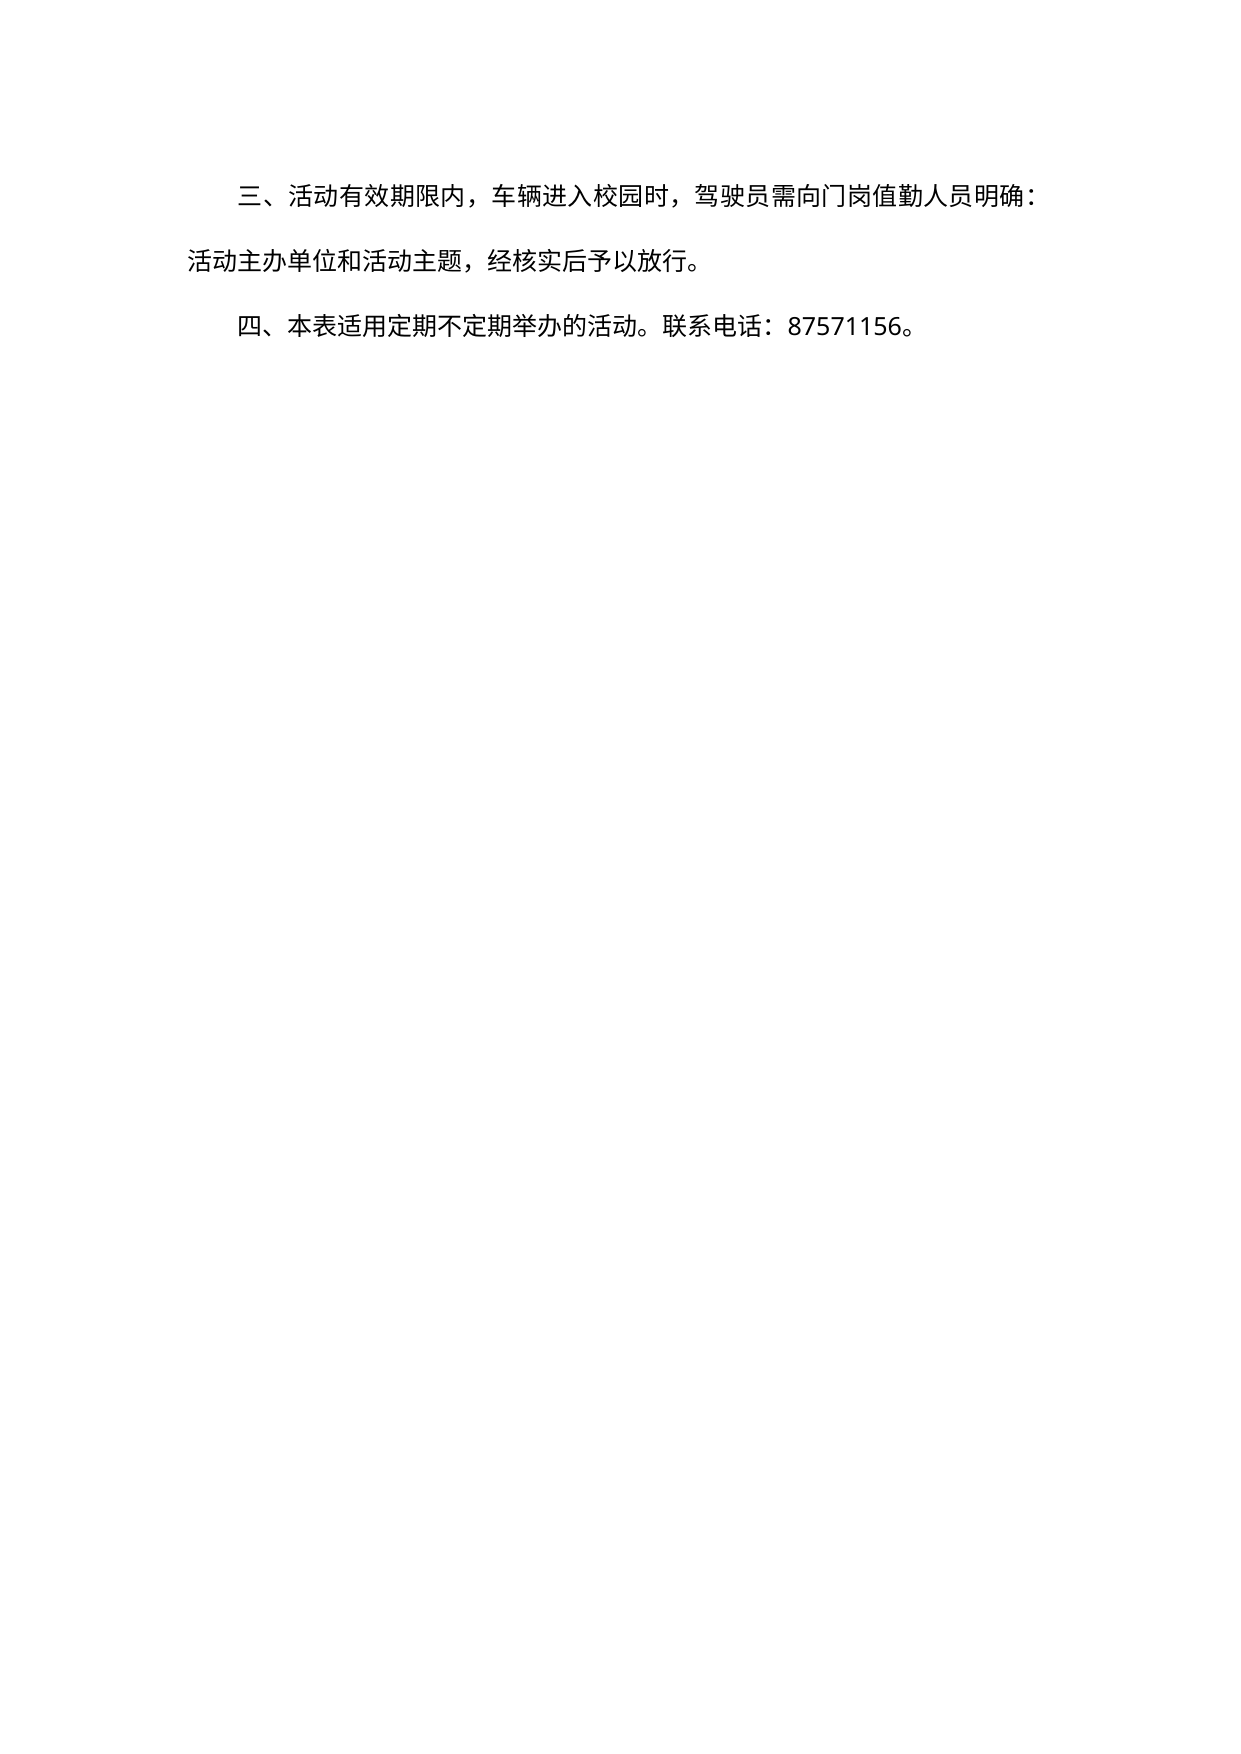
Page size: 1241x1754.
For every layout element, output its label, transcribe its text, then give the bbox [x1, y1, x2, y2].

text 四、本表适用定期不定期举办的活动。联系电话：87571156。 [187, 292, 1053, 357]
text 三、活动有效期限内，车辆进入校园时，驾驶员需向门岗值勤人员明确：活动主办单位和活动主题，经核实后予以放行。 [187, 162, 1053, 292]
